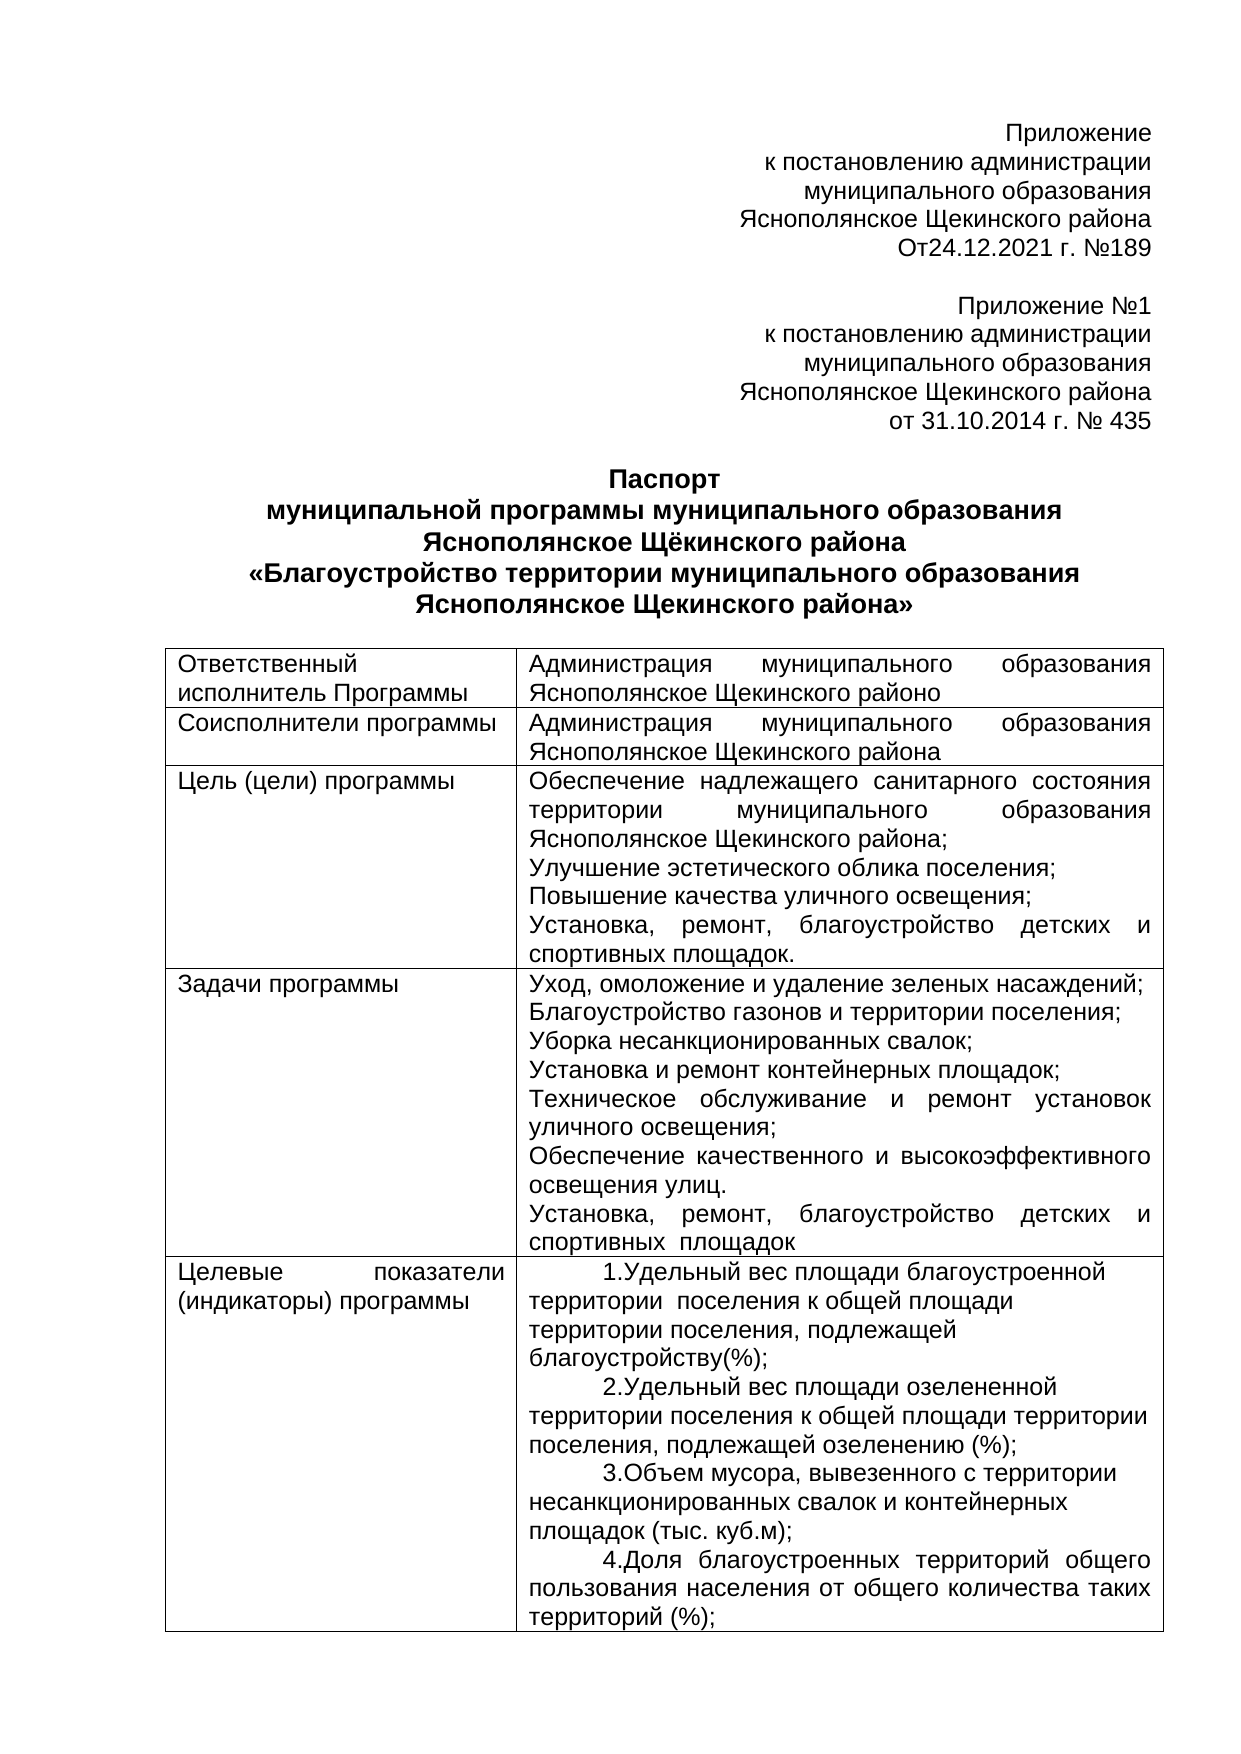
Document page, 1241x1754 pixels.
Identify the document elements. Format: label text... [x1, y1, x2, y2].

text муниципального образования [177, 176, 1152, 204]
table_cell Задачи программы [166, 969, 516, 1256]
text Паспорт [177, 463, 1152, 494]
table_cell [517, 1257, 1163, 1631]
table_cell Обеспечение надлежащего санитарного состояния территории муниципального образования Яснополянское Щекинского района; Улучшение эстетического облика поселения; Повышение качества уличного освещения; Установка, ремонт, благоустройство детских и спортивных площадок. [517, 766, 1163, 967]
text Яснополянское Щекинского района [177, 204, 1152, 233]
table_header Администрация муниципального образования Яснополянское Щекинского районо [517, 649, 1163, 707]
text муниципальной программы муниципального образования Яснополянское Щёкинского района [177, 494, 1152, 557]
text От24.12.2021 г. №189 [177, 233, 1152, 262]
text Яснополянское Щекинского района [177, 377, 1152, 406]
table_header Ответственный исполнитель Программы [166, 649, 516, 707]
table_cell Администрация муниципального образования Яснополянское Щекинского района [517, 708, 1163, 765]
text от 31.10.2014 г. № 435 [177, 406, 1152, 434]
text муниципального образования [177, 348, 1152, 377]
text Приложение №1 [177, 291, 1152, 319]
text к постановлению администрации [177, 319, 1152, 348]
table_cell Уход, омоложение и удаление зеленых насаждений; Благоустройство газонов и территории поселения; Уборка несанкционированных свалок; Установка и ремонт контейнерных площадок; Техническое обслуживание и ремонт установок уличного освещения; Обеспечение качественного и высокоэффективного освещения улиц. Установка, ремонт, благоустройство детских и спортивных площадок [517, 969, 1163, 1256]
table_cell Цель (цели) программы [166, 766, 516, 967]
text к постановлению администрации [177, 147, 1152, 176]
table_cell Соисполнители программы [166, 708, 516, 765]
text Приложение [177, 118, 1152, 147]
text «Благоустройство территории муниципального образования Яснополянское Щекинского района» [177, 557, 1152, 619]
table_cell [166, 1257, 516, 1631]
